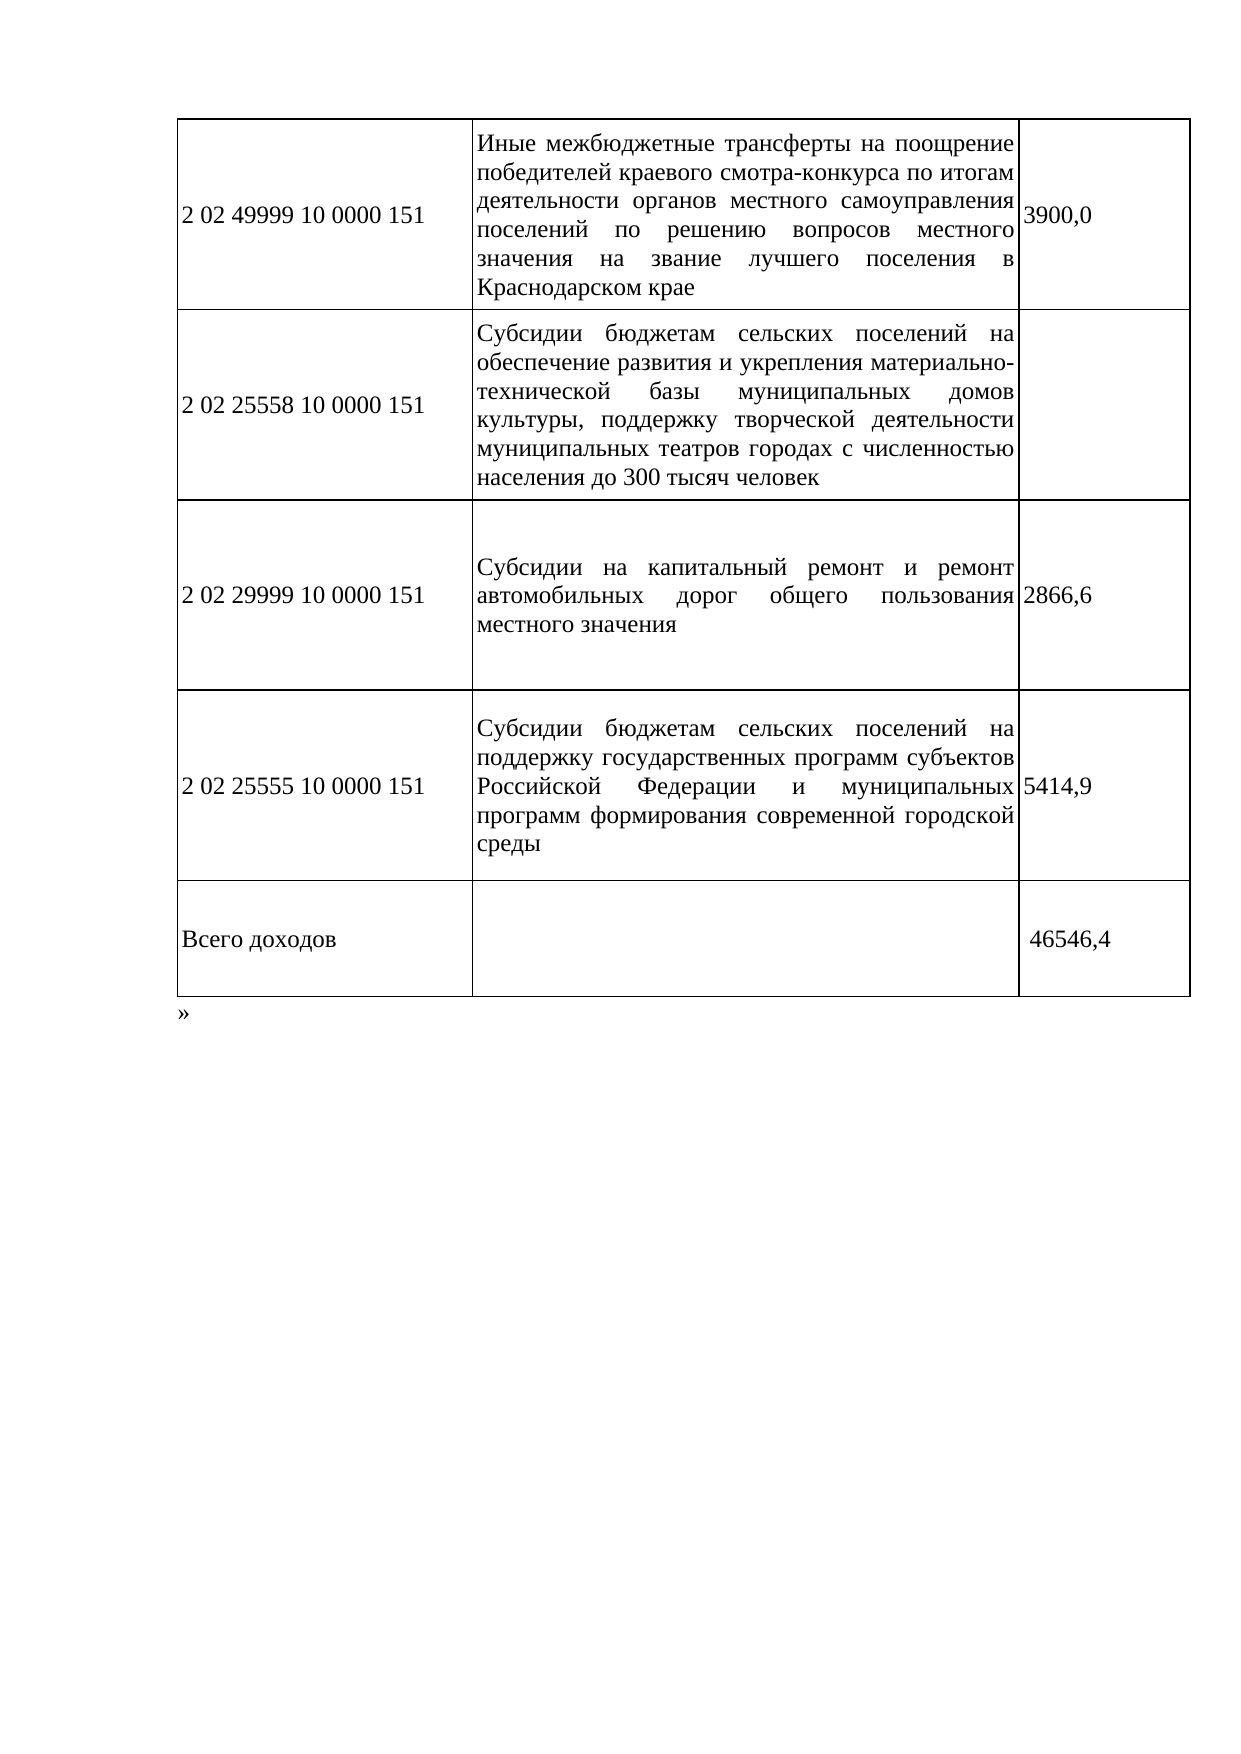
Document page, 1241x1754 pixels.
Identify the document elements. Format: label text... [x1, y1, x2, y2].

text » [177, 997, 1181, 1026]
table_cell 2 02 25558 10 0000 151 [178, 310, 472, 499]
table_cell Субсидии бюджетам сельских поселений на поддержку государственных программ субъектов Российской Федерации и муниципальных программ формирования современной городской среды [473, 691, 1018, 880]
table_cell 2 02 29999 10 0000 151 [178, 501, 472, 689]
table_cell [473, 881, 1018, 996]
table_cell Субсидии на капитальный ремонт и ремонт автомобильных дорог общего пользования местного значения [473, 501, 1018, 689]
table_cell 2 02 49999 10 0000 151 [178, 120, 472, 308]
table_cell 46546,4 [1020, 881, 1189, 996]
table_cell 2 02 25555 10 0000 151 [178, 691, 472, 880]
table_cell Всего доходов [178, 881, 472, 996]
table_cell 5414,9 [1020, 691, 1189, 880]
table_cell 3900,0 [1020, 120, 1189, 308]
table_cell Иные межбюджетные трансферты на поощрение победителей краевого смотра-конкурса по итогам деятельности органов местного самоуправления поселений по решению вопросов местного значения на звание лучшего поселения в Краснодарском крае [473, 120, 1018, 308]
table_cell [1020, 310, 1189, 499]
table_cell Субсидии бюджетам сельских поселений на обеспечение развития и укрепления материально-технической базы муниципальных домов культуры, поддержку творческой деятельности муниципальных театров городах с численностью населения до 300 тысяч человек [473, 310, 1018, 499]
table_cell 2866,6 [1020, 501, 1189, 689]
